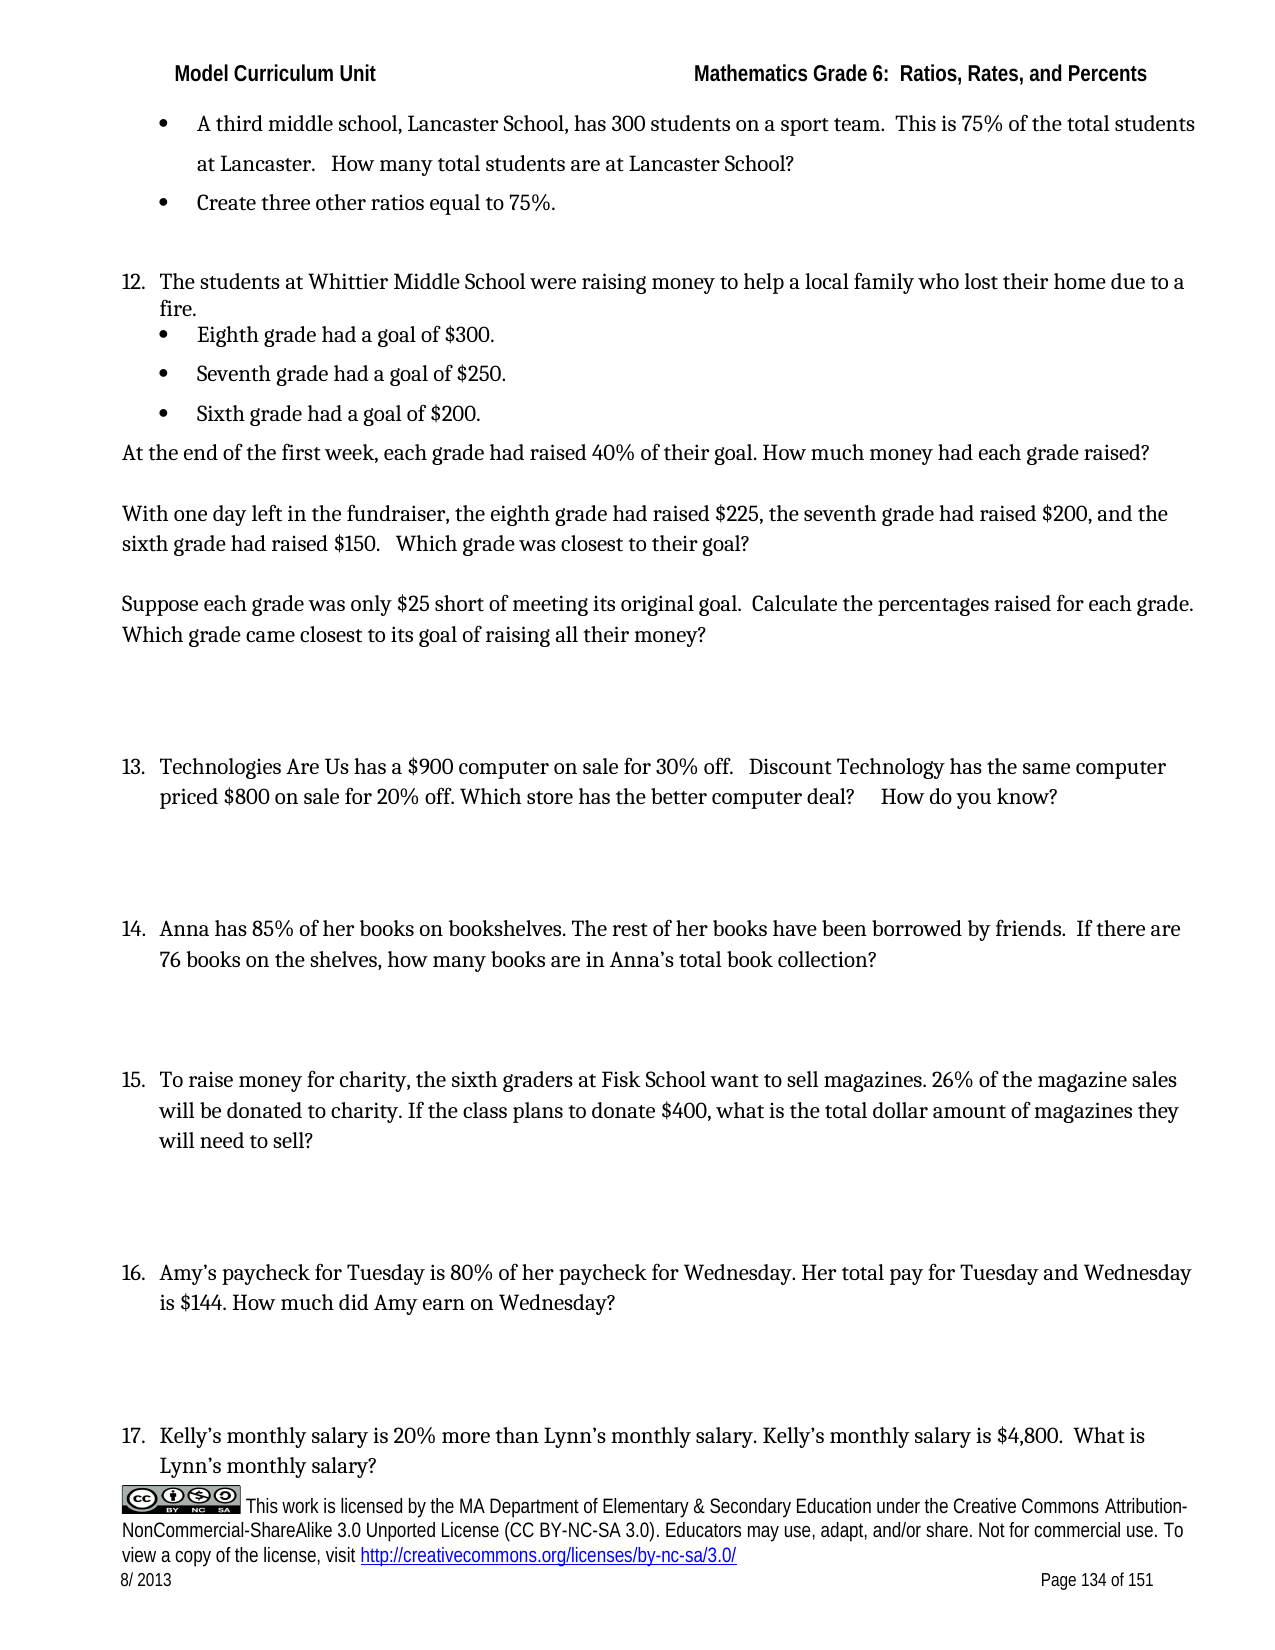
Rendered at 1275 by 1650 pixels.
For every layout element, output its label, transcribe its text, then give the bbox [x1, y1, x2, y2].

picture [121, 1485, 241, 1514]
list Suppose each grade was only $25 short of meeting its original goal. Calculate the percentages raised for each grade. Which grade came closest to its goal of raising all their money? [122, 591, 1200, 648]
list Kelly’s monthly salary is 20% more than Lynn’s monthly salary. Kelly’s monthly salary is $4,800. What is Lynn’s monthly salary? [122, 1422, 1200, 1479]
list Anna has 85% of her books on bookshelves. The rest of her books have been borrowed by friends. If there are 76 books on the shelves, how many books are in Anna’s total book collection? [122, 916, 1200, 973]
list With one day left in the fundraiser, the eighth grade had raised $225, the seventh grade had raised $200, and the sixth grade had raised $150. Which grade was closest to their goal? [122, 501, 1200, 557]
list A third middle school, Lancaster School, has 300 students on a sport team. This is 75% of the total students at Lancaster. How many total students are at Lancaster School? [159, 111, 1200, 177]
list The students at Whittier Middle School were raising money to help a local family who lost their home due to a fire. [122, 269, 1200, 322]
list Sixth grade had a goal of $200. [159, 401, 1200, 427]
list To raise money for charity, the sixth graders at Fisk School want to sell magazines. 26% of the magazine sales will be donated to charity. If the class plans to donate $400, what is the total dollar amount of magazines they will need to sell? [122, 1067, 1200, 1154]
list At the end of the first week, each grade had raised 40% of their goal. How much money had each grade raised? [122, 440, 1200, 466]
list Create three other ratios equal to 75%. [159, 190, 1200, 216]
list Seventh grade had a goal of $250. [159, 361, 1200, 387]
list Amy’s paycheck for Tuesday is 80% of her paycheck for Wednesday. Her total pay for Tuesday and Wednesday is $144. How much did Amy earn on Wednesday? [122, 1260, 1200, 1316]
list Eighth grade had a goal of $300. [159, 322, 1200, 348]
list Technologies Are Us has a $900 computer on sale for 30% off. Discount Technology has the same computer priced $800 on sale for 20% off. Which store has the better computer deal? How do you know? [122, 754, 1200, 810]
